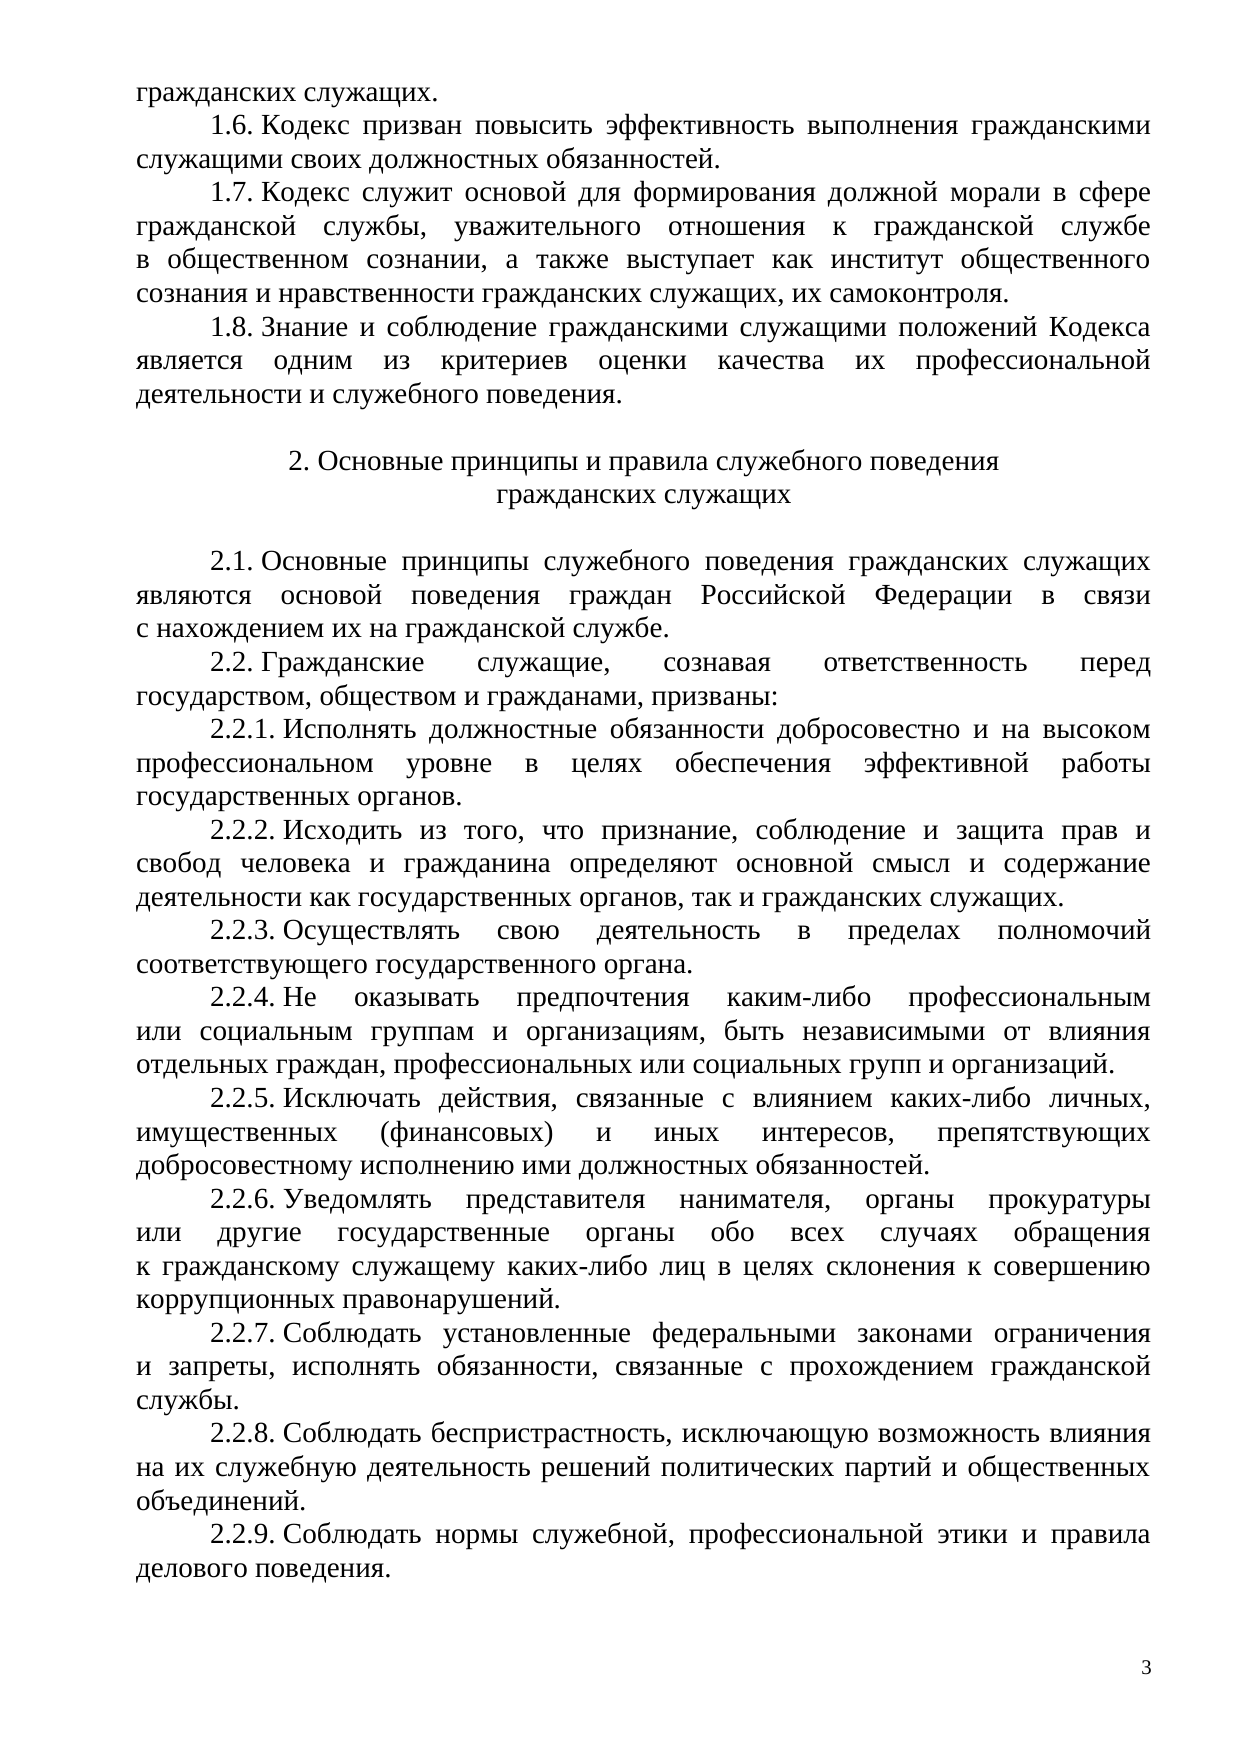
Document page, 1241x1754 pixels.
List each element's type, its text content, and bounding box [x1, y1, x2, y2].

text 2.2.5. Исключать действия, связанные с влиянием каких-либо личных, имущественных (финансовых) и иных интересов, препятствующих добросовестному исполнению ими должностных обязанностей. [136, 1080, 1152, 1181]
text 1.7. Кодекс служит основой для формирования должной морали в сфере гражданской службы, уважительного отношения к гражданской службе в общественном сознании, а также выступает как институт общественного сознания и нравственности гражданских служащих, их самоконтроля. [136, 174, 1152, 309]
text 2.2.8. Соблюдать беспристрастность, исключающую возможность влияния на их служебную деятельность решений политических партий и общественных объединений. [136, 1416, 1152, 1516]
text 2.2.9. Соблюдать нормы служебной, профессиональной этики и правила делового поведения. [136, 1516, 1152, 1583]
text 1.6. Кодекс призван повысить эффективность выполнения гражданскими служащими своих должностных обязанностей. [136, 107, 1152, 174]
text 2.2.6. Уведомлять представителя нанимателя, органы прокуратуры или другие государственные органы обо всех случаях обращения к гражданскому служащему каких-либо лиц в целях склонения к совершению коррупционных правонарушений. [136, 1181, 1152, 1315]
text гражданских служащих [136, 476, 1152, 510]
text 2.2.2. Исходить из того, что признание, соблюдение и защита прав и свобод человека и гражданина определяют основной смысл и содержание деятельности как государственных органов, так и гражданских служащих. [136, 812, 1152, 912]
text 2. Основные принципы и правила служебного поведения [136, 443, 1152, 476]
text 2.2.3. Осуществлять свою деятельность в пределах полномочий соответствующего государственного органа. [136, 912, 1152, 979]
text 2.1. Основные принципы служебного поведения гражданских служащих являются основой поведения граждан Российской Федерации в связи с нахождением их на гражданской службе. [136, 543, 1152, 644]
text 1.8. Знание и соблюдение гражданскими служащими положений Кодекса является одним из критериев оценки качества их профессиональной деятельности и служебного поведения. [136, 309, 1152, 409]
text 2.2.4. Не оказывать предпочтения каким-либо профессиональным или социальным группам и организациям, быть независимыми от влияния отдельных граждан, профессиональных или социальных групп и организаций. [136, 979, 1152, 1080]
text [136, 74, 1152, 107]
text 2.2. Гражданские служащие, сознавая ответственность перед государством, обществом и гражданами, призваны: [136, 644, 1152, 711]
text 2.2.7. Соблюдать установленные федеральными законами ограничения и запреты, исполнять обязанности, связанные с прохождением гражданской службы. [136, 1315, 1152, 1416]
text 2.2.1. Исполнять должностные обязанности добросовестно и на высоком профессиональном уровне в целях обеспечения эффективной работы государственных органов. [136, 711, 1152, 812]
